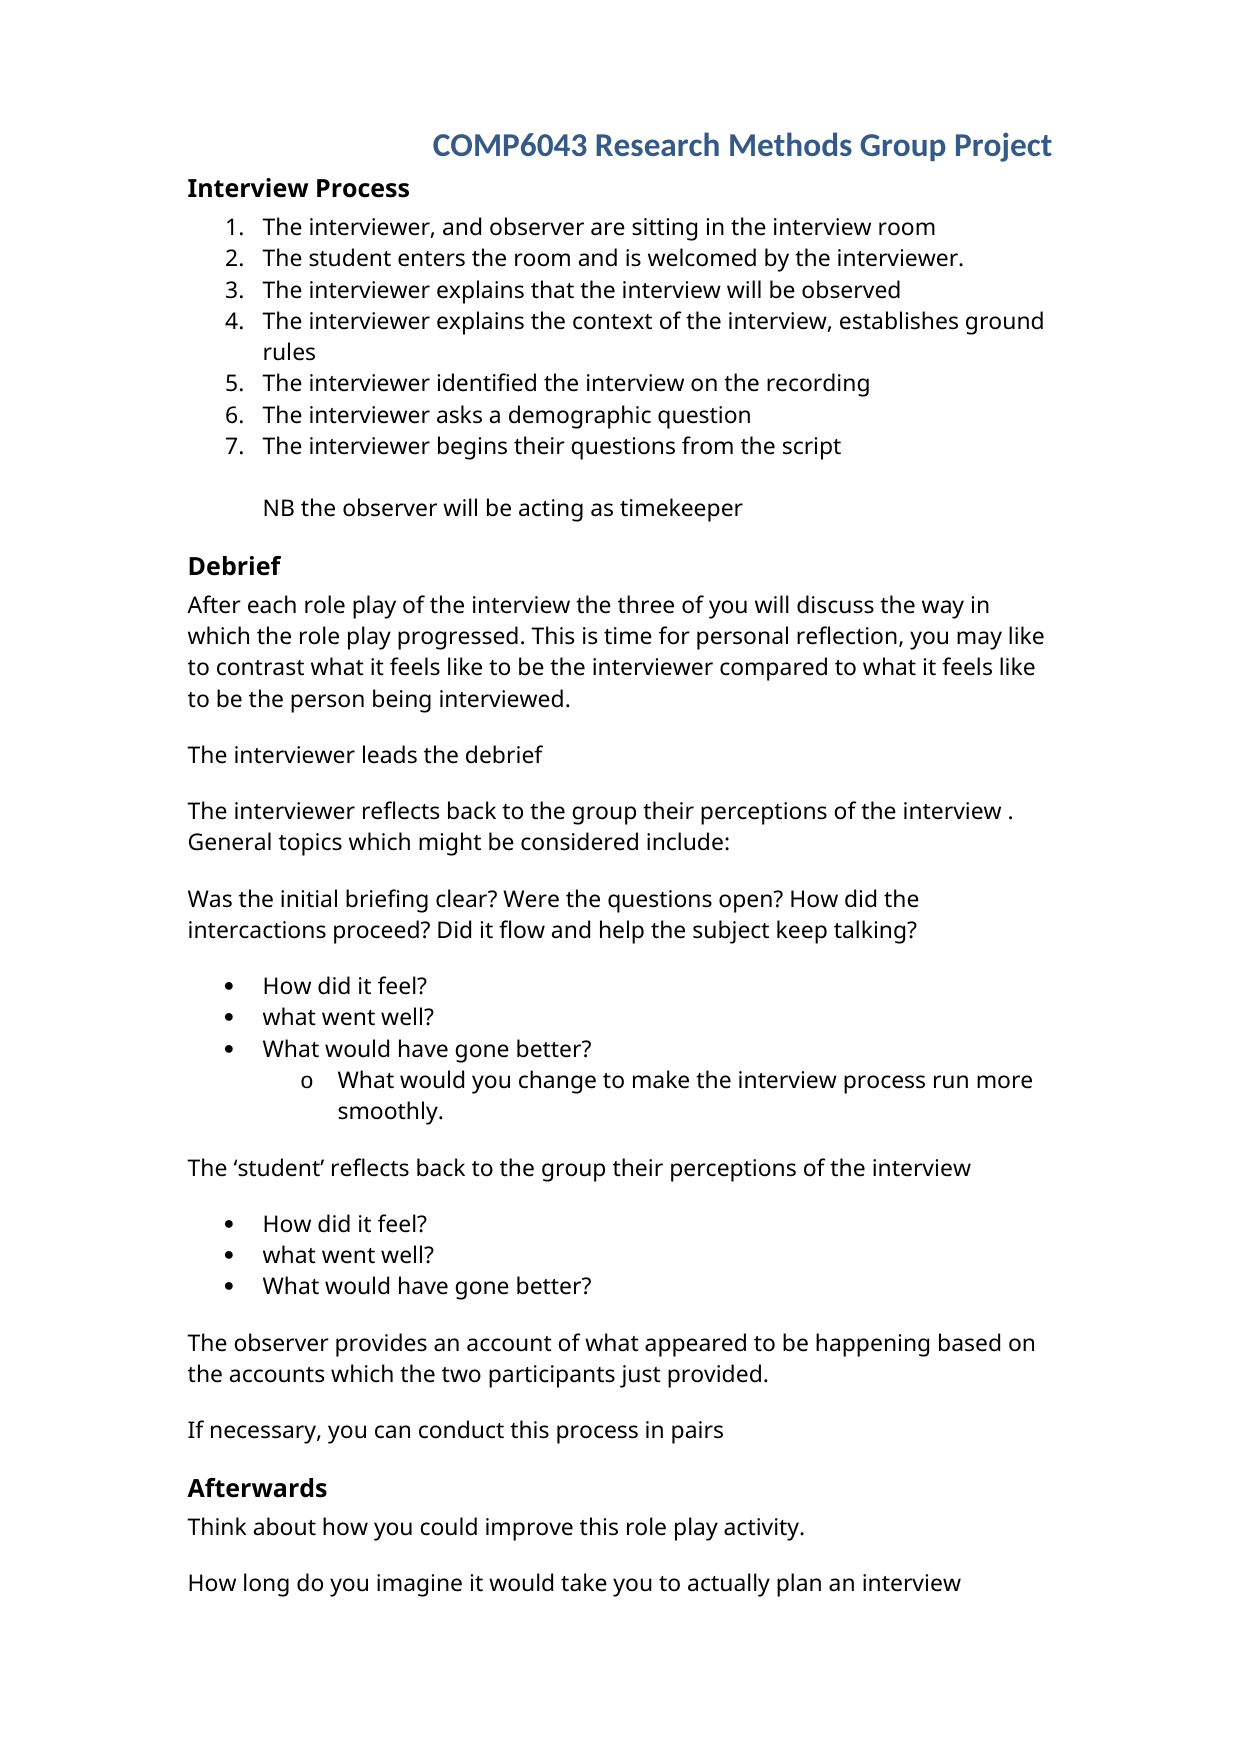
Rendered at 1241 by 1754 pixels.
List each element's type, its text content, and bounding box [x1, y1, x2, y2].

text How long do you imagine it would take you to actually plan an interview [187, 1567, 1053, 1598]
list The interviewer begins their questions from the script [225, 430, 1053, 461]
list The student enters the room and is welcomed by the interviewer. [225, 242, 1053, 273]
list The interviewer explains the context of the interview, establishes ground rules [225, 305, 1053, 367]
text Was the initial briefing clear? Were the questions open? How did the intercactions proceed? Did it flow and help the subject keep talking? [187, 883, 1053, 945]
text The observer provides an account of what appeared to be happening based on the accounts which the two participants just provided. [187, 1326, 1053, 1389]
subtitle Afterwards [187, 1470, 1053, 1504]
list what went well? [225, 1239, 1053, 1270]
text The interviewer reflects back to the group their perceptions of the interview . General topics which might be considered include: [187, 795, 1053, 858]
text If necessary, you can conduct this process in pairs [187, 1414, 1053, 1445]
list The interviewer, and observer are sitting in the interview room [225, 211, 1053, 242]
list The interviewer identified the interview on the recording [225, 367, 1053, 398]
list The interviewer explains that the interview will be observed [225, 273, 1053, 305]
subtitle Interview Process [187, 171, 1053, 205]
list How did it feel? [225, 970, 1053, 1001]
list NB the observer will be acting as timekeeper [262, 492, 1053, 523]
text The interviewer leads the debrief [187, 739, 1053, 770]
subtitle Debrief [187, 548, 1053, 583]
list What would you change to make the interview process run more smoothly. [300, 1064, 1053, 1126]
text After each role play of the interview the three of you will discuss the way in which the role play progressed. This is time for personal reflection, you may like to contrast what it feels like to be the interviewer compared to what it feels like to be the person being interviewed. [187, 589, 1053, 714]
list What would have gone better? [225, 1270, 1053, 1301]
list The interviewer asks a demographic question [225, 398, 1053, 430]
list What would have gone better? [225, 1033, 1053, 1064]
text Think about how you could improve this role play activity. [187, 1511, 1053, 1542]
list How did it feel? [225, 1208, 1053, 1239]
list what went well? [225, 1001, 1053, 1033]
text The ‘student’ reflects back to the group their perceptions of the interview [187, 1151, 1053, 1183]
